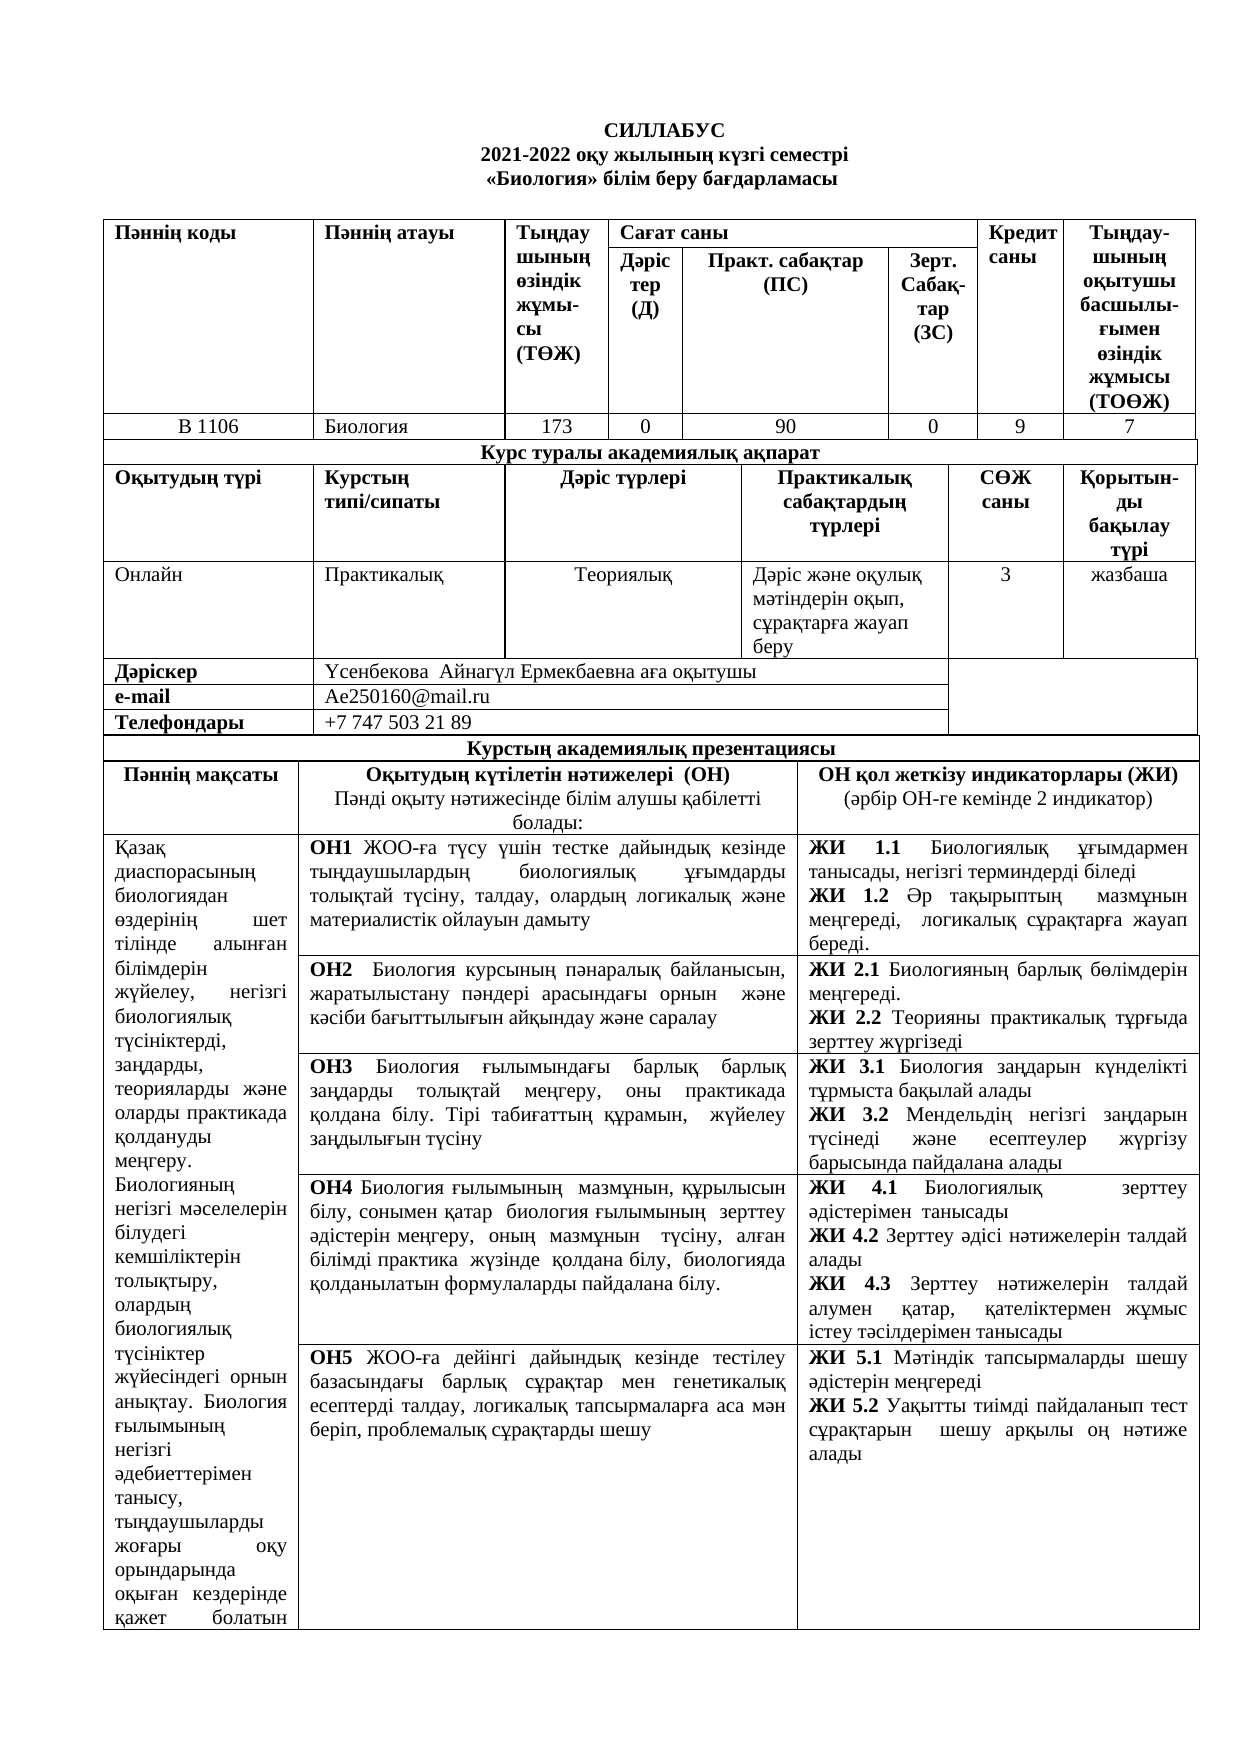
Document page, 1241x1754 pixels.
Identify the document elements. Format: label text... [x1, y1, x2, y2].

text СИЛЛАБУС [177, 118, 1152, 142]
table_header Тыңдау-шының оқытушы басшылы- ғымен өзіндік жұмысы (ТОӨЖ) [1064, 220, 1195, 413]
table_header Пәннің мақсаты [104, 762, 298, 834]
text 2021-2022 оқу жылының күзгі семестрі [177, 142, 1152, 166]
table_cell e-mail [104, 685, 313, 708]
table_cell 3 [949, 562, 1063, 658]
table_cell Дәрістер (Д) [609, 248, 682, 413]
table_cell В 1106 [104, 414, 313, 439]
table_cell ЖИ 4.1 Биологиялық зерттеу әдістерімен танысады ЖИ 4.2 Зерттеу әдісі нәтижелерін талдай алады ЖИ 4.3 Зерттеу нәтижелерін талдай алумен қатар, қателіктермен жұмыс істеу тәсілдерімен танысады [798, 1175, 1199, 1343]
table_cell Ае250160@mail.ru [314, 685, 948, 708]
table_header Тыңдаушының өзіндік жұмы-сы (ТӨЖ) [506, 220, 608, 413]
table_cell Қазақ диаспорасының биологиядан өздерінің шет тілінде алынған білімдерін жүйелеу, негізгі биологиялық түсініктерді, заңдарды, теорияларды және оларды практикада қолдануды меңгеру. Биологияның негізгі мәселелерін білудегі кемшіліктерін толықтыру, олардың биологиялық түсініктер жүйесіндегі орнын анықтау. Биология ғылымының негізгі әдебиеттерімен танысу, тыңдаушыларды жоғары оқу орындарында оқыған кездерінде қажет болатын биологиялық білімін тереңдету, білімдегі олқылықтарды толықтыру. [104, 835, 298, 1629]
text «Биология» білім беру бағдарламасы [177, 166, 1152, 219]
table_cell Зерт. Сабақ-тар (ЗС) [889, 248, 977, 413]
table_cell Дәріс түрлері [506, 465, 741, 561]
table_cell ЖИ 2.1 Биологияның барлық бөлімдерін меңгереді. ЖИ 2.2 Теорияны практикалық тұрғыда зерттеу жүргізеді [798, 956, 1199, 1053]
table_cell Дәріс және оқулық мәтіндерін оқып, сұрақтарға жауап беру [742, 562, 948, 658]
table_header ОН қол жеткізу индикаторлары (ЖИ) (әрбір ОН-ге кемінде 2 индикатор) [798, 762, 1199, 834]
table_cell +7 747 503 21 89 [314, 710, 948, 734]
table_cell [798, 1345, 1199, 1629]
table_cell 0 [889, 414, 977, 439]
table_header Оқытудың күтілетін нәтижелері (ОН) Пәнді оқыту нәтижесінде білім алушы қабілетті болады: [299, 762, 797, 834]
table_cell СӨЖ саны [949, 465, 1063, 561]
table_cell 7 [1064, 414, 1195, 439]
table_cell 90 [683, 414, 888, 439]
table_cell Практ. сабақтар (ПС) [683, 248, 888, 413]
table_cell 9 [978, 414, 1063, 439]
table_header Пәннің атауы [314, 220, 504, 413]
table_cell Оқытудың түрі [104, 465, 313, 561]
table_cell Телефондары [104, 710, 313, 734]
table_header Пәннің коды [104, 220, 313, 413]
table_header Кредит саны [978, 220, 1063, 413]
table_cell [299, 1345, 797, 1629]
table_cell Курс туралы академиялық ақпарат [104, 440, 1197, 464]
table_cell 0 [609, 414, 682, 439]
table_cell Практикалық сабақтардың түрлері [742, 465, 948, 561]
table_cell ЖИ 1.1 Биологиялық ұғымдармен танысады, негізгі терминдерді біледі ЖИ 1.2 Әр тақырыптың мазмұнын меңгереді, логикалық сұрақтарға жауап береді. [798, 835, 1199, 955]
table_cell ОН2 Биология курсының пәнаралық байланысын, жаратылыстану пәндері арасындағы орнын және кәсіби бағыттылығын айқындау және саралау [299, 956, 797, 1053]
table_header Сағат саны [609, 220, 977, 247]
table_cell ОН4 Биология ғылымының мазмұнын, құрылысын білу, сонымен қатар биология ғылымының зерттеу әдістерін меңгеру, оның мазмұнын түсіну, алған білімді практика жүзінде қолдана білу, биологияда қолданылатын формулаларды пайдалана білу. [299, 1175, 797, 1343]
table_cell Теориялық [506, 562, 741, 658]
table_cell жазбаша [1064, 562, 1195, 658]
table_cell Курстың типі/сипаты [314, 465, 504, 561]
table_cell Практикалық [314, 562, 504, 658]
table_cell Үсенбекова Айнагүл Ермекбаевна аға оқытушы [314, 659, 948, 683]
table_cell 173 [506, 414, 608, 439]
table_cell Дәріскер [104, 659, 313, 683]
table_cell Қорытын-ды бақылау түрі [1064, 465, 1195, 561]
table_cell Онлайн [104, 562, 313, 658]
table_cell [949, 659, 1197, 734]
table_cell ОН1 ЖОО-ға түсу үшін тестке дайындық кезінде тыңдаушылардың биологиялық ұғымдарды толықтай түсіну, талдау, олардың логикалық және материалистік ойлауын дамыту [299, 835, 797, 955]
table_cell ЖИ 3.1 Биология заңдарын күнделікті тұрмыста бақылай алады ЖИ 3.2 Мендельдің негізгі заңдарын түсінеді және есептеулер жүргізу барысында пайдалана алады [798, 1054, 1199, 1174]
table_cell Биология [314, 414, 504, 439]
table_header Курстың академиялық презентациясы [104, 736, 1199, 760]
table_cell ОН3 Биология ғылымындағы барлық барлық заңдарды толықтай меңгеру, оны практикада қолдана білу. Тірі табиғаттың құрамын, жүйелеу заңдылығын түсіну [299, 1054, 797, 1174]
